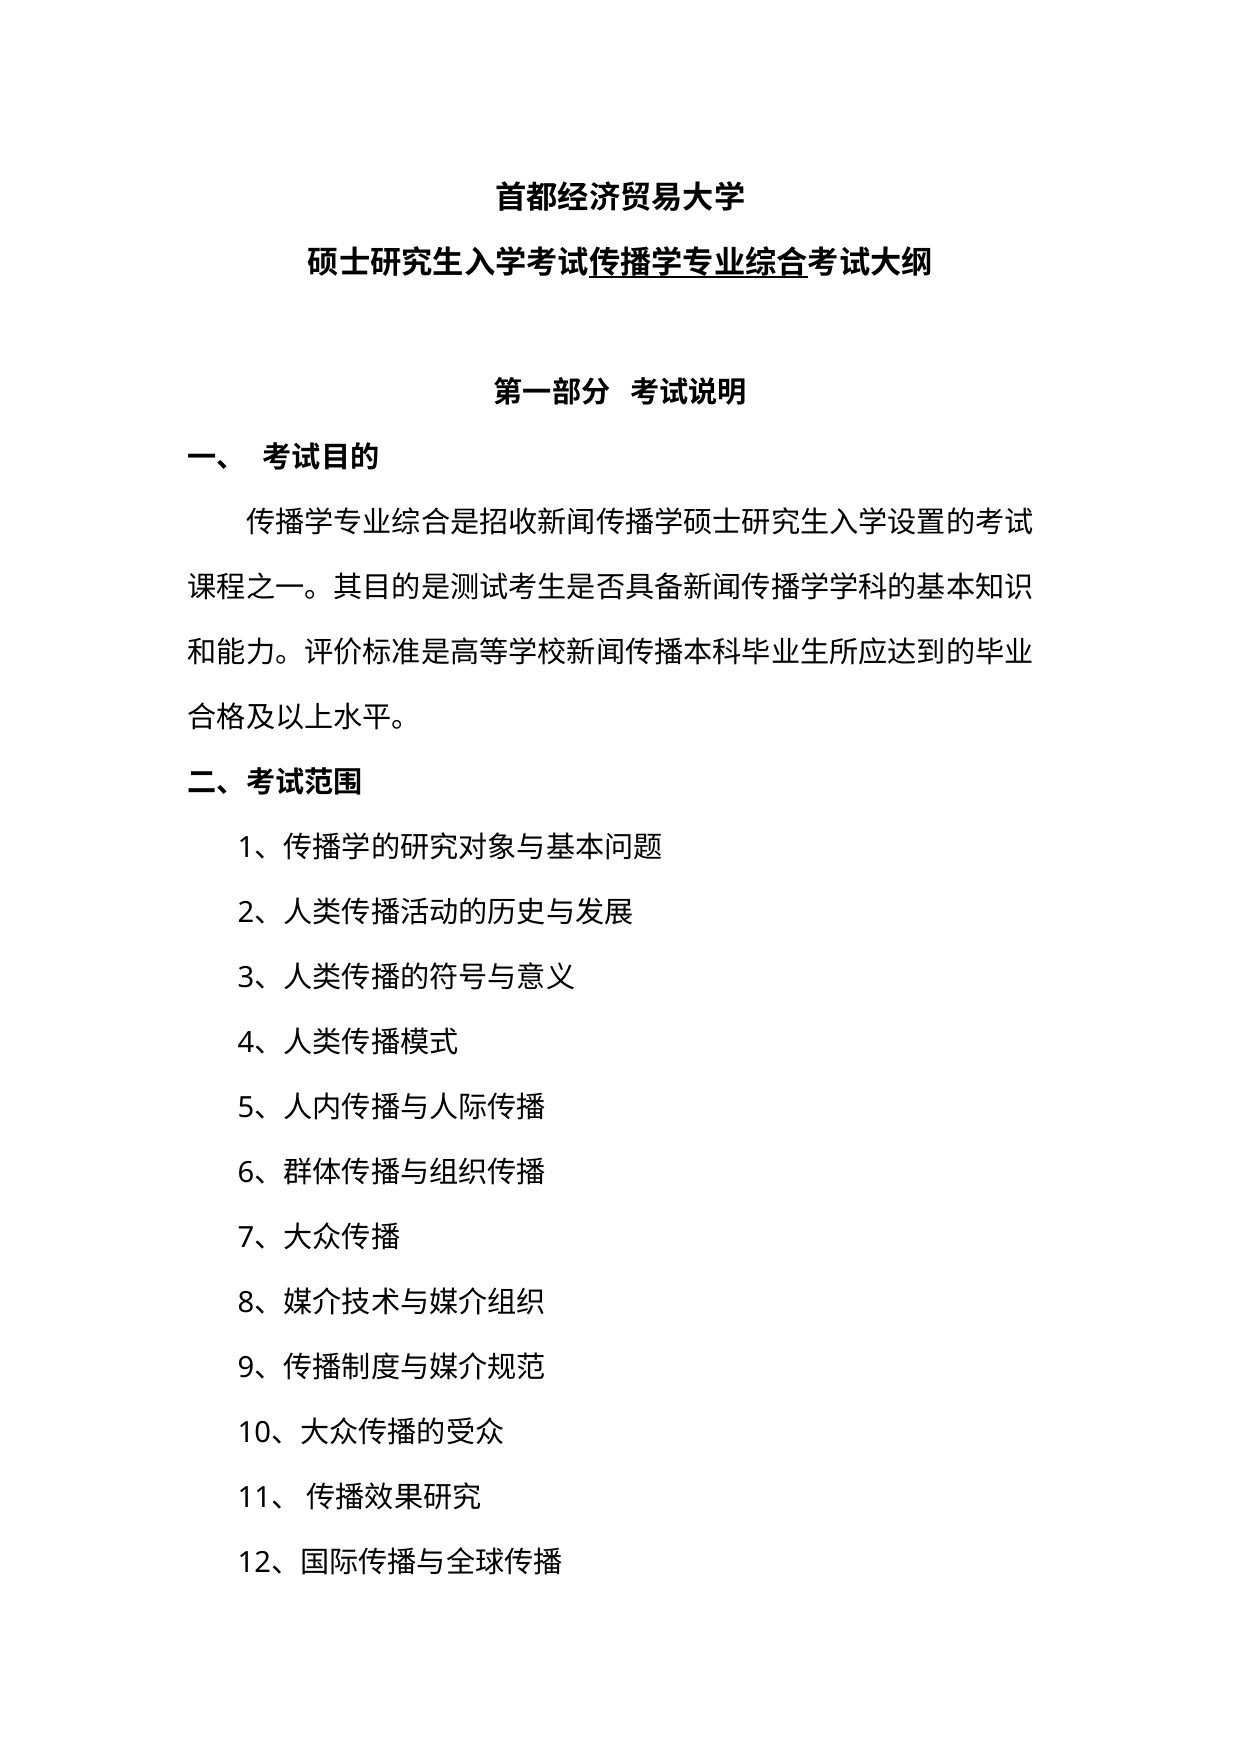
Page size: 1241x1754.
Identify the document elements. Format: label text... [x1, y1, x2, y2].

text 二、考试范围 [187, 747, 1053, 812]
text 第一部分 考试说明 [187, 357, 1053, 422]
text 5、人内传播与人际传播 [187, 1072, 1053, 1137]
text 3、人类传播的符号与意义 [187, 942, 1053, 1007]
text 1、传播学的研究对象与基本问题 [187, 812, 1053, 877]
text 12、国际传播与全球传播 [187, 1527, 1053, 1592]
text 8、媒介技术与媒介组织 [187, 1267, 1053, 1332]
text 7、大众传播 [187, 1202, 1053, 1267]
text 硕士研究生入学考试传播学专业综合考试大纲 [187, 227, 1053, 292]
text 11、 传播效果研究 [187, 1462, 1053, 1527]
text 4、人类传播模式 [187, 1007, 1053, 1072]
text 6、群体传播与组织传播 [187, 1137, 1053, 1202]
list 考试目的 [187, 422, 1053, 487]
text 10、大众传播的受众 [187, 1397, 1053, 1462]
text 传播学专业综合是招收新闻传播学硕士研究生入学设置的考试课程之一。其目的是测试考生是否具备新闻传播学学科的基本知识和能力。评价标准是高等学校新闻传播本科毕业生所应达到的毕业合格及以上水平。 [187, 487, 1053, 747]
text 首都经济贸易大学 [187, 162, 1053, 227]
text 2、人类传播活动的历史与发展 [187, 877, 1053, 942]
text 9、传播制度与媒介规范 [187, 1332, 1053, 1397]
